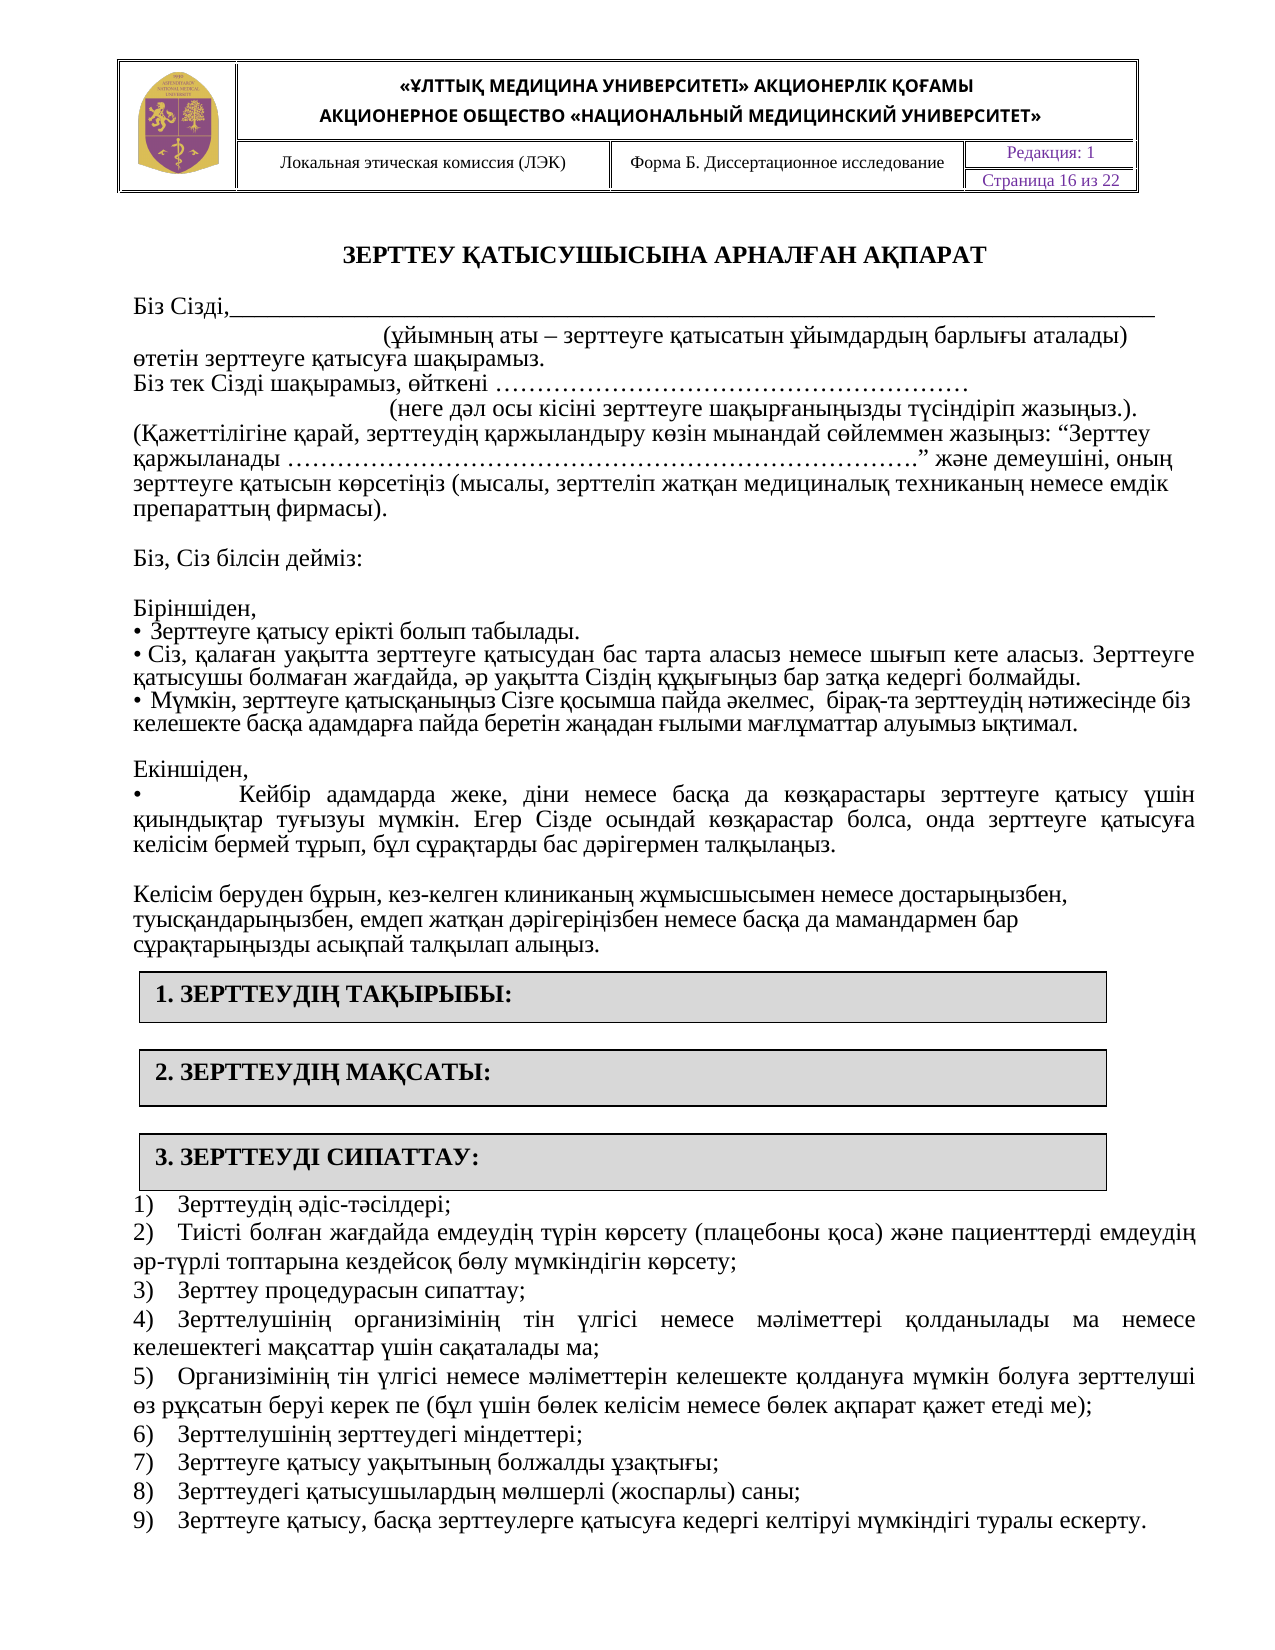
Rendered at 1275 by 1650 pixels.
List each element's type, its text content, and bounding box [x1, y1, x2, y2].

text Біз тек Сізді шақырамыз, өйткені ………………………………………………… [133, 371, 1196, 396]
list Сіз, қалаған уақытта зерттеуге қатысудан бас тарта аласыз немесе шығып кете аласыз. Зерттеуге қатысушы болмаған жағдайда, әр уақытта Сіздің құқығыңыз бар затқа кедергі болмайды. [133, 644, 1196, 691]
list Зерттеу процедурасын сипаттау; [133, 1275, 1196, 1304]
text өтетін зерттеуге қатысуға шақырамыз. [133, 348, 1196, 371]
picture [129, 69, 223, 178]
text (ұйымның аты – зерттеуге қатысатын ұйымдардың барлығы аталады) [133, 320, 1196, 348]
list Зерттеуге қатысу, басқа зерттеулерге қатысуға кедергі келтіруі мүмкіндігі туралы ескерту. [133, 1505, 1196, 1534]
list Зерттеуге қатысу уақытының болжалды ұзақтығы; [133, 1447, 1196, 1476]
list Зерттеудегі қатысушылардың мөлшерлі (жоспарлы) саны; [133, 1476, 1196, 1505]
list Зерттелушінің организімінің тін үлгісі немесе мәліметтері қолданылады ма немесе келешектегі мақсаттар үшін сақаталады ма; [133, 1304, 1196, 1361]
list Зерттелушінің зерттеудегі міндеттері; [133, 1419, 1196, 1447]
list Организімінің тін үлгісі немесе мәліметтерін келешекте қолдануға мүмкін болуға зерттелуші өз рұқсатын беруі керек пе (бұл үшін бөлек келісім немесе бөлек ақпарат қажет етеді ме); [133, 1361, 1196, 1419]
text (неге дәл осы кісіні зерттеуге шақырғаныңызды түсіндіріп жазыңыз.). [133, 396, 1196, 421]
list Мүмкін, зерттеуге қатысқаныңыз Сізге қосымша пайда әкелмес, бірақ-та зерттеудің нәтижесінде біз келешекте басқа адамдарға пайда беретін жаңадан ғылыми мағлұматтар алуымыз ықтимал. [133, 691, 1196, 737]
text Біз Сізді,__________________________________________________________________________ [133, 291, 1196, 320]
text Біріншіден, [133, 596, 1196, 621]
text (Қажеттілігіне қарай, зерттеудің қаржыландыру көзін мынандай сөйлеммен жазыңыз: “Зерттеу қаржыланады ………………………………………………………………….” және демеушіні, оның зерттеуге қатысын көрсетіңіз (мысалы, зерттеліп жатқан медициналық техниканың немесе емдік препараттың фирмасы). [133, 421, 1196, 521]
text Біз, Сіз білсін дейміз: [133, 546, 1196, 571]
list Зерттеудің әдіс-тәсілдері; [133, 1189, 1196, 1217]
text Келісім беруден бұрын, кез-келген клиниканың жұмысшысымен немесе достарыңызбен, туысқандарыңызбен, емдеп жатқан дәрігеріңізбен немесе басқа да мамандармен бар сұрақтарыңызды асықпай талқылап алыңыз. [133, 883, 1196, 958]
list Кейбір адамдарда жеке, діни немесе басқа да көзқарастары зерттеуге қатысу үшін қиындықтар туғызуы мүмкін. Егер Сізде осындай көзқарастар болса, онда зерттеуге қатысуға келісім бермей тұрып, бұл сұрақтарды бас дәрігермен талқылаңыз. [133, 783, 1196, 858]
text Екіншіден, [133, 759, 1196, 783]
list Зерттеуге қатысу ерікті болып табылады. [133, 621, 1196, 644]
list Тиісті болған жағдайда емдеудің түрін көрсету (плацебоны қоса) және пациенттерді емдеудің әр-түрлі топтарына кездейсоқ бөлу мүмкіндігін көрсету; [133, 1217, 1196, 1275]
text ЗЕРТТЕУ ҚАТЫСУШЫСЫНА АРНАЛҒАН АҚПАРАТ [133, 245, 1196, 268]
